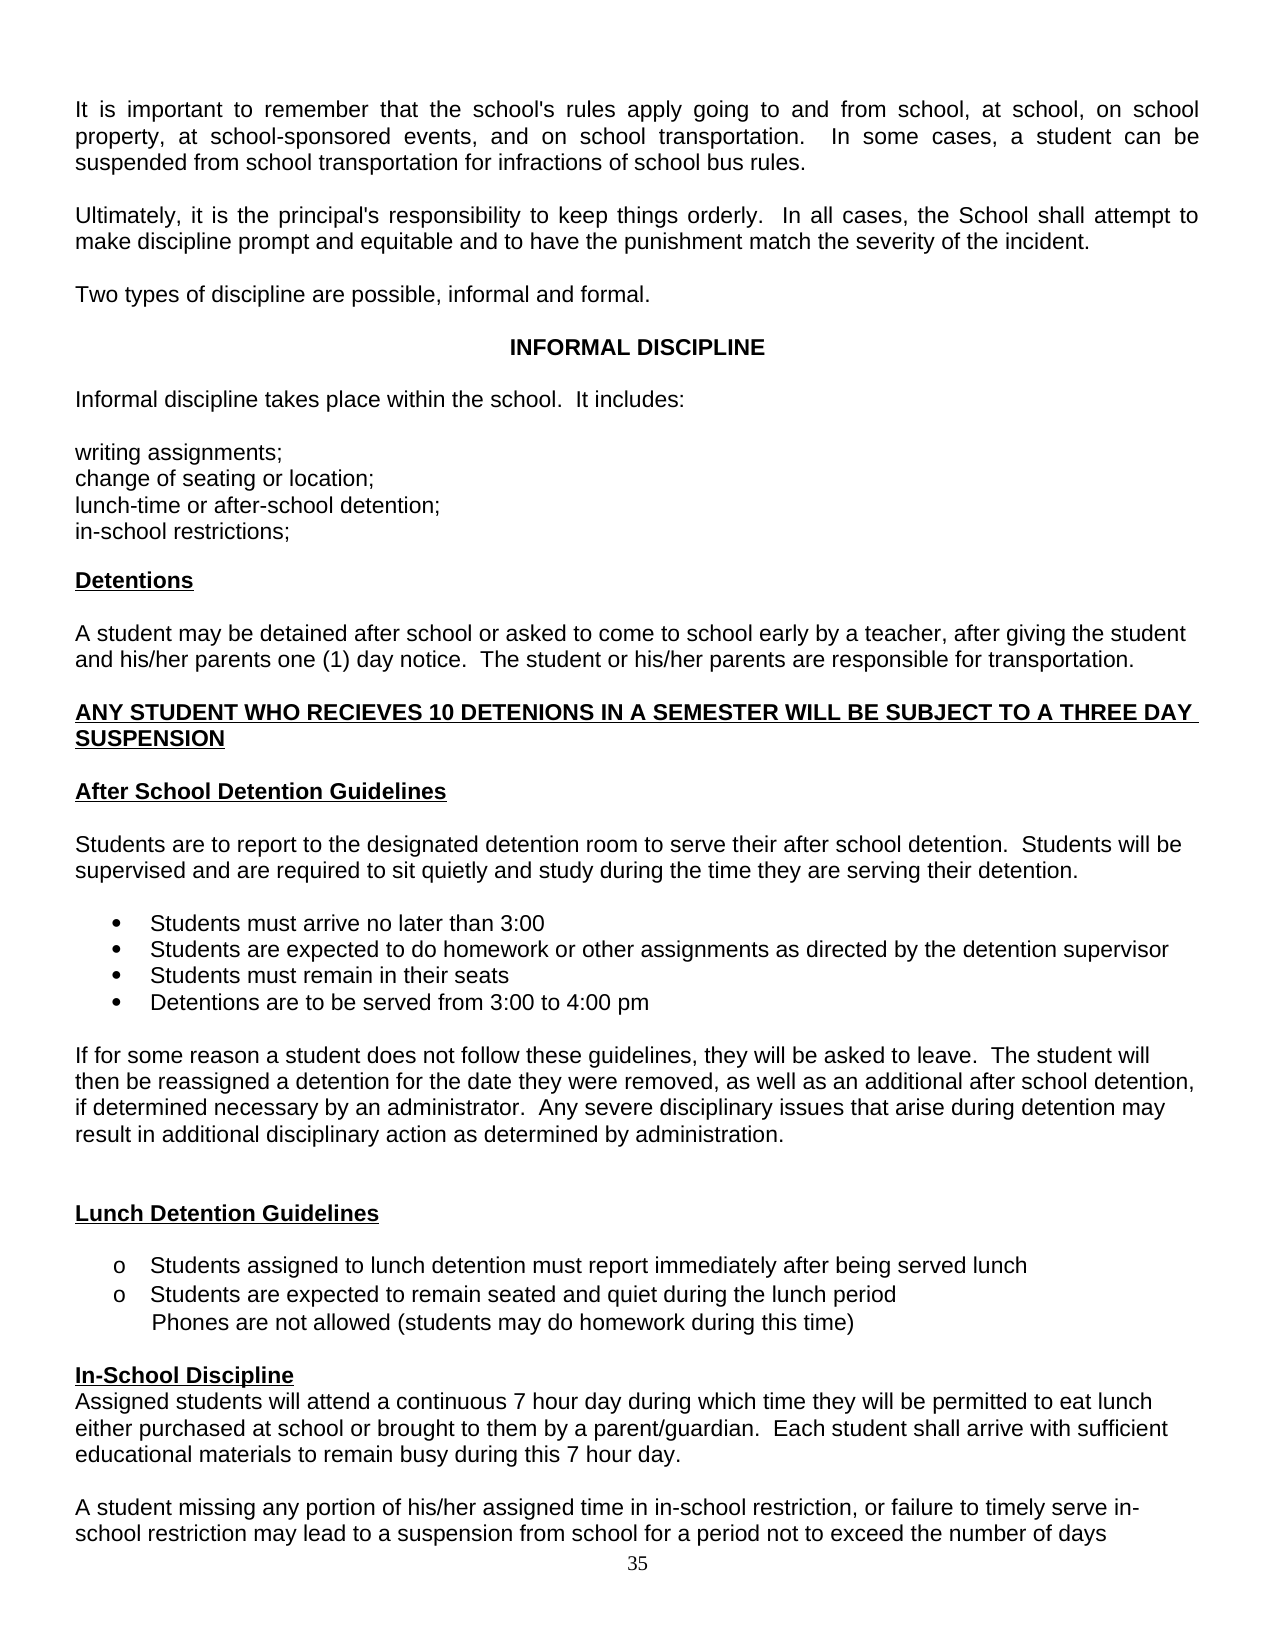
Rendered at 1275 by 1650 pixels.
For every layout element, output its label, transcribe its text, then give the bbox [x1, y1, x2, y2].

text A student may be detained after school or asked to come to school early by a teacher, after giving the student and his/her parents one (1) day notice. The student or his/her parents are responsible for transportation. [75, 620, 1200, 673]
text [75, 1493, 1200, 1546]
text Students are to report to the designated detention room to serve their after school detention. Students will be supervised and are required to sit quietly and study during the time they are serving their detention. [75, 831, 1200, 883]
text Informal discipline takes place within the school. It includes: [75, 386, 1200, 412]
list Students are expected to remain seated and quiet during the lunch period [112, 1281, 1200, 1309]
text If for some reason a student does not follow these guidelines, they will be asked to leave. The student will then be reassigned a detention for the date they were removed, as well as an additional after school detention, if determined necessary by an administrator. Any severe disciplinary issues that arise during detention may result in additional disciplinary action as determined by administration. [75, 1042, 1200, 1147]
text In-School Discipline [75, 1362, 1200, 1388]
text Assigned students will attend a continuous 7 hour day during which time they will be permitted to eat lunch either purchased at school or brought to them by a parent/guardian. Each student shall arrive with sufficient educational materials to remain busy during this 7 hour day. [75, 1388, 1200, 1467]
list Students must arrive no later than 3:00 [112, 910, 1200, 936]
list Detentions are to be served from 3:00 to 4:00 pm [112, 989, 1200, 1015]
text Phones are not allowed (students may do homework during this time) [75, 1309, 1200, 1335]
list Students must remain in their seats [112, 962, 1200, 989]
list Students are expected to do homework or other assignments as directed by the detention supervisor [112, 936, 1200, 962]
text Two types of discipline are possible, informal and formal. [75, 281, 1200, 307]
list Students assigned to lunch detention must report immediately after being served lunch [112, 1252, 1200, 1281]
text writing assignments; [75, 439, 1200, 465]
text ANY STUDENT WHO RECIEVES 10 DETENIONS IN A SEMESTER WILL BE SUBJECT TO A THREE DAY SUSPENSION [75, 699, 1200, 752]
text change of seating or location; [75, 465, 1200, 492]
text lunch-time or after-school detention; [75, 492, 1200, 518]
text Lunch Detention Guidelines [75, 1200, 1200, 1226]
text Detentions [75, 567, 1200, 593]
subtitle INFORMAL DISCIPLINE [75, 333, 1200, 360]
text It is important to remember that the school's rules apply going to and from school, at school, on school property, at school-sponsored events, and on school transportation. In some cases, a student can be suspended from school transportation for infractions of school bus rules. [75, 96, 1200, 175]
text in-school restrictions; [75, 518, 1200, 544]
text After School Detention Guidelines [75, 778, 1200, 804]
text Ultimately, it is the principal's responsibility to keep things orderly. In all cases, the School shall attempt to make discipline prompt and equitable and to have the punishment match the severity of the incident. [75, 202, 1200, 254]
